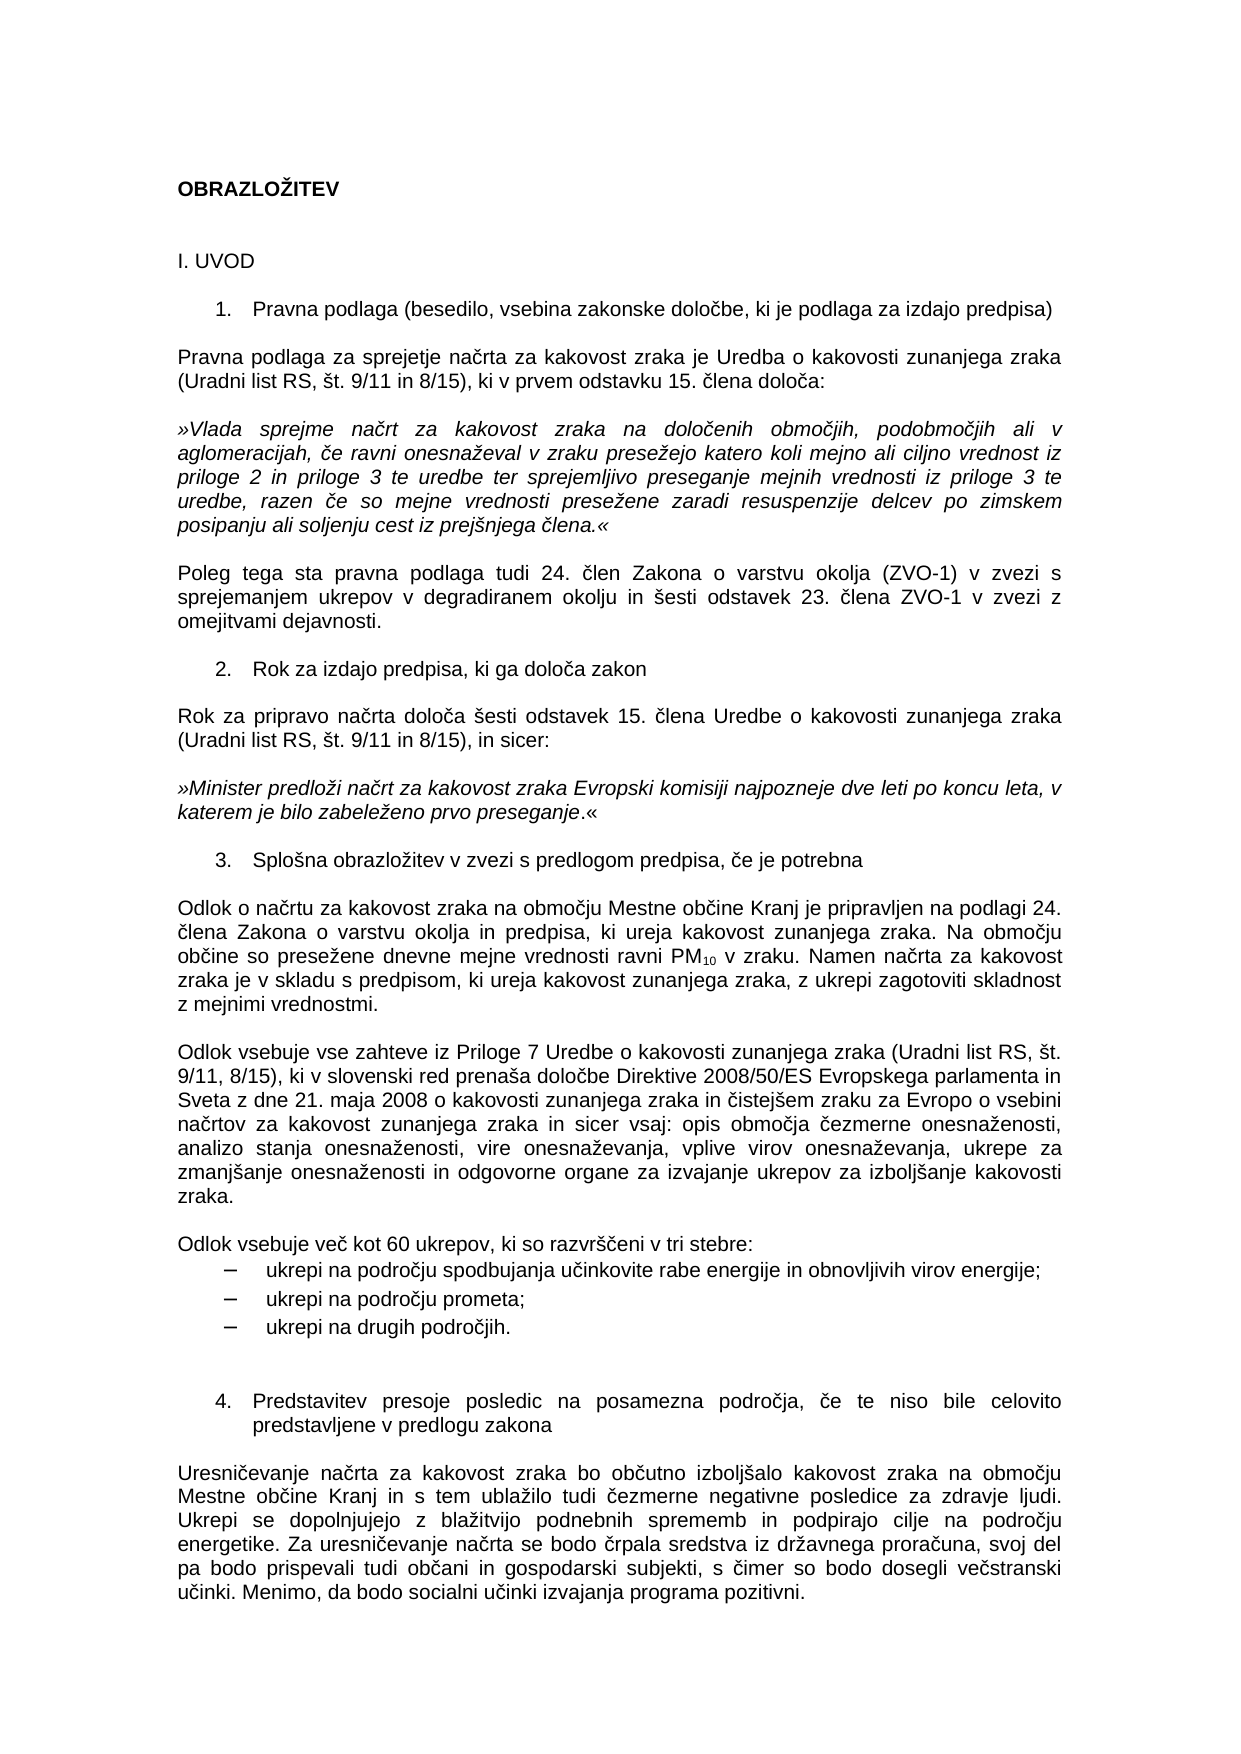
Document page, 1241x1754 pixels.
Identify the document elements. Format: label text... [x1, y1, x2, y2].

list ukrepi na področju prometa; [222, 1284, 1063, 1312]
list ukrepi na področju spodbujanja učinkovite rabe energije in obnovljivih virov energije; [222, 1255, 1063, 1284]
text Poleg tega sta pravna podlaga tudi 24. člen Zakona o varstvu okolja (ZVO-1) v zvezi s sprejemanjem ukrepov v degradiranem okolju in šesti odstavek 23. člena ZVO-1 v zvezi z omejitvami dejavnosti. [177, 561, 1063, 632]
text OBRAZLOŽITEV [177, 177, 1063, 201]
text Odlok vsebuje vse zahteve iz Priloge 7 Uredbe o kakovosti zunanjega zraka (Uradni list RS, št. 9/11, 8/15), ki v slovenski red prenaša določbe Direktive 2008/50/ES Evropskega parlamenta in Sveta z dne 21. maja 2008 o kakovosti zunanjega zraka in čistejšem zraku za Evropo o vsebini načrtov za kakovost zunanjega zraka in sicer vsaj: opis območja čezmerne onesnaženosti, analizo stanja onesnaženosti, vire onesnaževanja, vplive virov onesnaževanja, ukrepe za zmanjšanje onesnaženosti in odgovorne organe za izvajanje ukrepov za izboljšanje kakovosti zraka. [177, 1040, 1063, 1207]
text »Minister predloži načrt za kakovost zraka Evropski komisiji najpozneje dve leti po koncu leta, v katerem je bilo zabeleženo prvo preseganje.« [177, 776, 1063, 824]
list Splošna obrazložitev v zvezi s predlogom predpisa, če je potrebna [215, 848, 1063, 872]
text Odlok o načrtu za kakovost zraka na območju Mestne občine Kranj je pripravljen na podlagi 24. člena Zakona o varstvu okolja in predpisa, ki ureja kakovost zunanjega zraka. Na območju občine so presežene dnevne mejne vrednosti ravni PM10 v zraku. Namen načrta za kakovost zraka je v skladu s predpisom, ki ureja kakovost zunanjega zraka, z ukrepi zagotoviti skladnost z mejnimi vrednostmi. [177, 896, 1063, 1016]
text Odlok vsebuje več kot 60 ukrepov, ki so razvrščeni v tri stebre: [177, 1231, 1063, 1255]
text »Vlada sprejme načrt za kakovost zraka na določenih območjih, podobmočjih ali v aglomeracijah, če ravni onesnaževal v zraku presežejo katero koli mejno ali ciljno vrednost iz priloge 2 in priloge 3 te uredbe ter sprejemljivo preseganje mejnih vrednosti iz priloge 3 te uredbe, razen če so mejne vrednosti presežene zaradi resuspenzije delcev po zimskem posipanju ali soljenju cest iz prejšnjega člena.« [177, 417, 1063, 537]
list Predstavitev presoje posledic na posamezna področja, če te niso bile celovito predstavljene v predlogu zakona [215, 1388, 1063, 1436]
list ukrepi na drugih področjih. [222, 1312, 1063, 1341]
text Pravna podlaga za sprejetje načrta za kakovost zraka je Uredba o kakovosti zunanjega zraka (Uradni list RS, št. 9/11 in 8/15), ki v prvem odstavku 15. člena določa: [177, 345, 1063, 393]
list Pravna podlaga (besedilo, vsebina zakonske določbe, ki je podlaga za izdajo predpisa) [215, 297, 1063, 321]
text I. UVOD [177, 249, 1063, 273]
text Rok za pripravo načrta določa šesti odstavek 15. člena Uredbe o kakovosti zunanjega zraka (Uradni list RS, št. 9/11 in 8/15), in sicer: [177, 704, 1063, 752]
list Rok za izdajo predpisa, ki ga določa zakon [215, 656, 1063, 680]
text Uresničevanje načrta za kakovost zraka bo občutno izboljšalo kakovost zraka na območju Mestne občine Kranj in s tem ublažilo tudi čezmerne negativne posledice za zdravje ljudi. Ukrepi se dopolnjujejo z blažitvijo podnebnih sprememb in podpirajo cilje na področju energetike. Za uresničevanje načrta se bodo črpala sredstva iz državnega proračuna, svoj del pa bodo prispevali tudi občani in gospodarski subjekti, s čimer so bodo dosegli večstranski učinki. Menimo, da bodo socialni učinki izvajanja programa pozitivni. [177, 1460, 1063, 1604]
